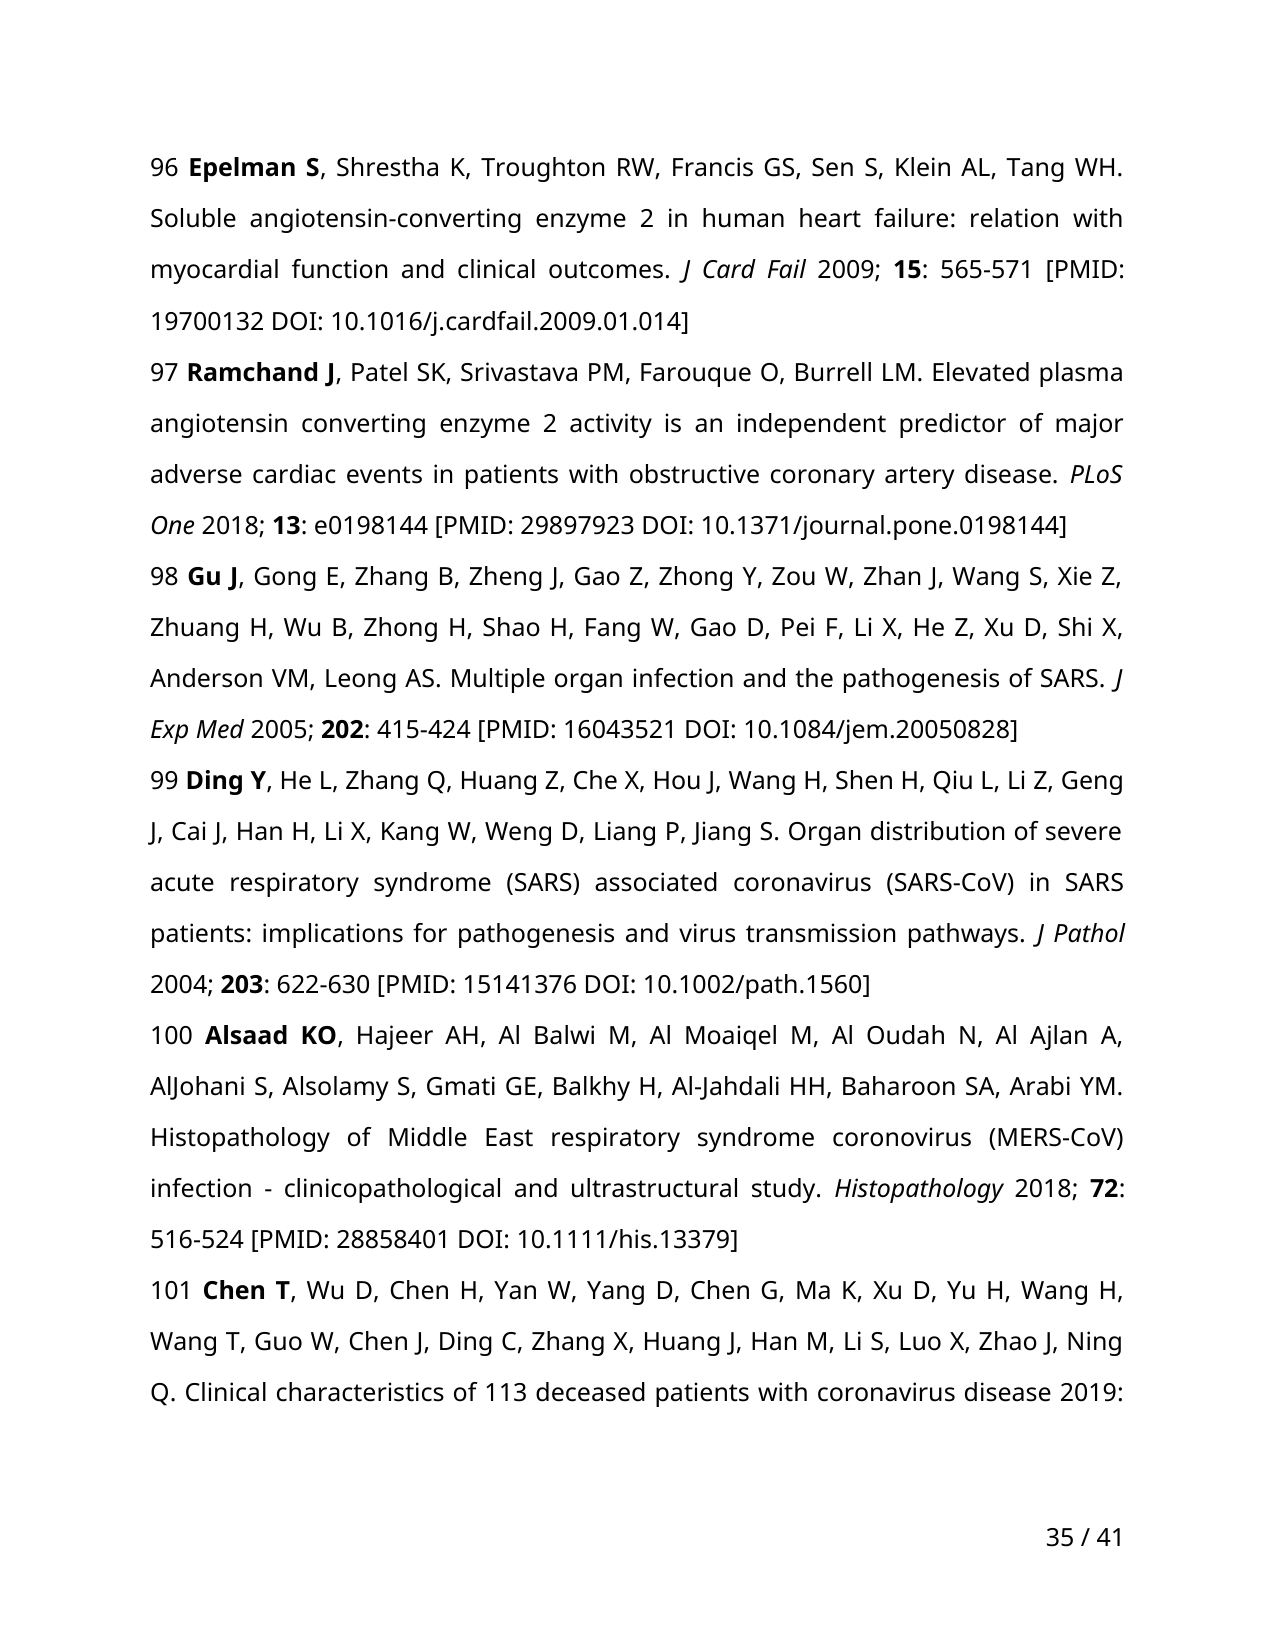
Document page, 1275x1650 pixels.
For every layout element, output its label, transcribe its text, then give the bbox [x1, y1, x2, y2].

text 100 Alsaad KO, Hajeer AH, Al Balwi M, Al Moaiqel M, Al Oudah N, Al Ajlan A, AlJohani S, Alsolamy S, Gmati GE, Balkhy H, Al-Jahdali HH, Baharoon SA, Arabi YM. Histopathology of Middle East respiratory syndrome coronovirus (MERS-CoV) infection - clinicopathological and ultrastructural study. Histopathology 2018; 72: 516-524 [PMID: 28858401 DOI: 10.1111/his.13379] [150, 1018, 1125, 1256]
text 97 Ramchand J, Patel SK, Srivastava PM, Farouque O, Burrell LM. Elevated plasma angiotensin converting enzyme 2 activity is an independent predictor of major adverse cardiac events in patients with obstructive coronary artery disease. PLoS One 2018; 13: e0198144 [PMID: 29897923 DOI: 10.1371/journal.pone.0198144] [150, 354, 1125, 541]
text 98 Gu J, Gong E, Zhang B, Zheng J, Gao Z, Zhong Y, Zou W, Zhan J, Wang S, Xie Z, Zhuang H, Wu B, Zhong H, Shao H, Fang W, Gao D, Pei F, Li X, He Z, Xu D, Shi X, Anderson VM, Leong AS. Multiple organ infection and the pathogenesis of SARS. J Exp Med 2005; 202: 415-424 [PMID: 16043521 DOI: 10.1084/jem.20050828] [150, 558, 1125, 746]
text 96 Epelman S, Shrestha K, Troughton RW, Francis GS, Sen S, Klein AL, Tang WH. Soluble angiotensin-converting enzyme 2 in human heart failure: relation with myocardial function and clinical outcomes. J Card Fail 2009; 15: 565-571 [PMID: 19700132 DOI: 10.1016/j.cardfail.2009.01.014] [150, 150, 1125, 337]
text 99 Ding Y, He L, Zhang Q, Huang Z, Che X, Hou J, Wang H, Shen H, Qiu L, Li Z, Geng J, Cai J, Han H, Li X, Kang W, Weng D, Liang P, Jiang S. Organ distribution of severe acute respiratory syndrome (SARS) associated coronavirus (SARS-CoV) in SARS patients: implications for pathogenesis and virus transmission pathways. J Pathol 2004; 203: 622-630 [PMID: 15141376 DOI: 10.1002/path.1560] [150, 762, 1125, 1001]
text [150, 1273, 1125, 1409]
